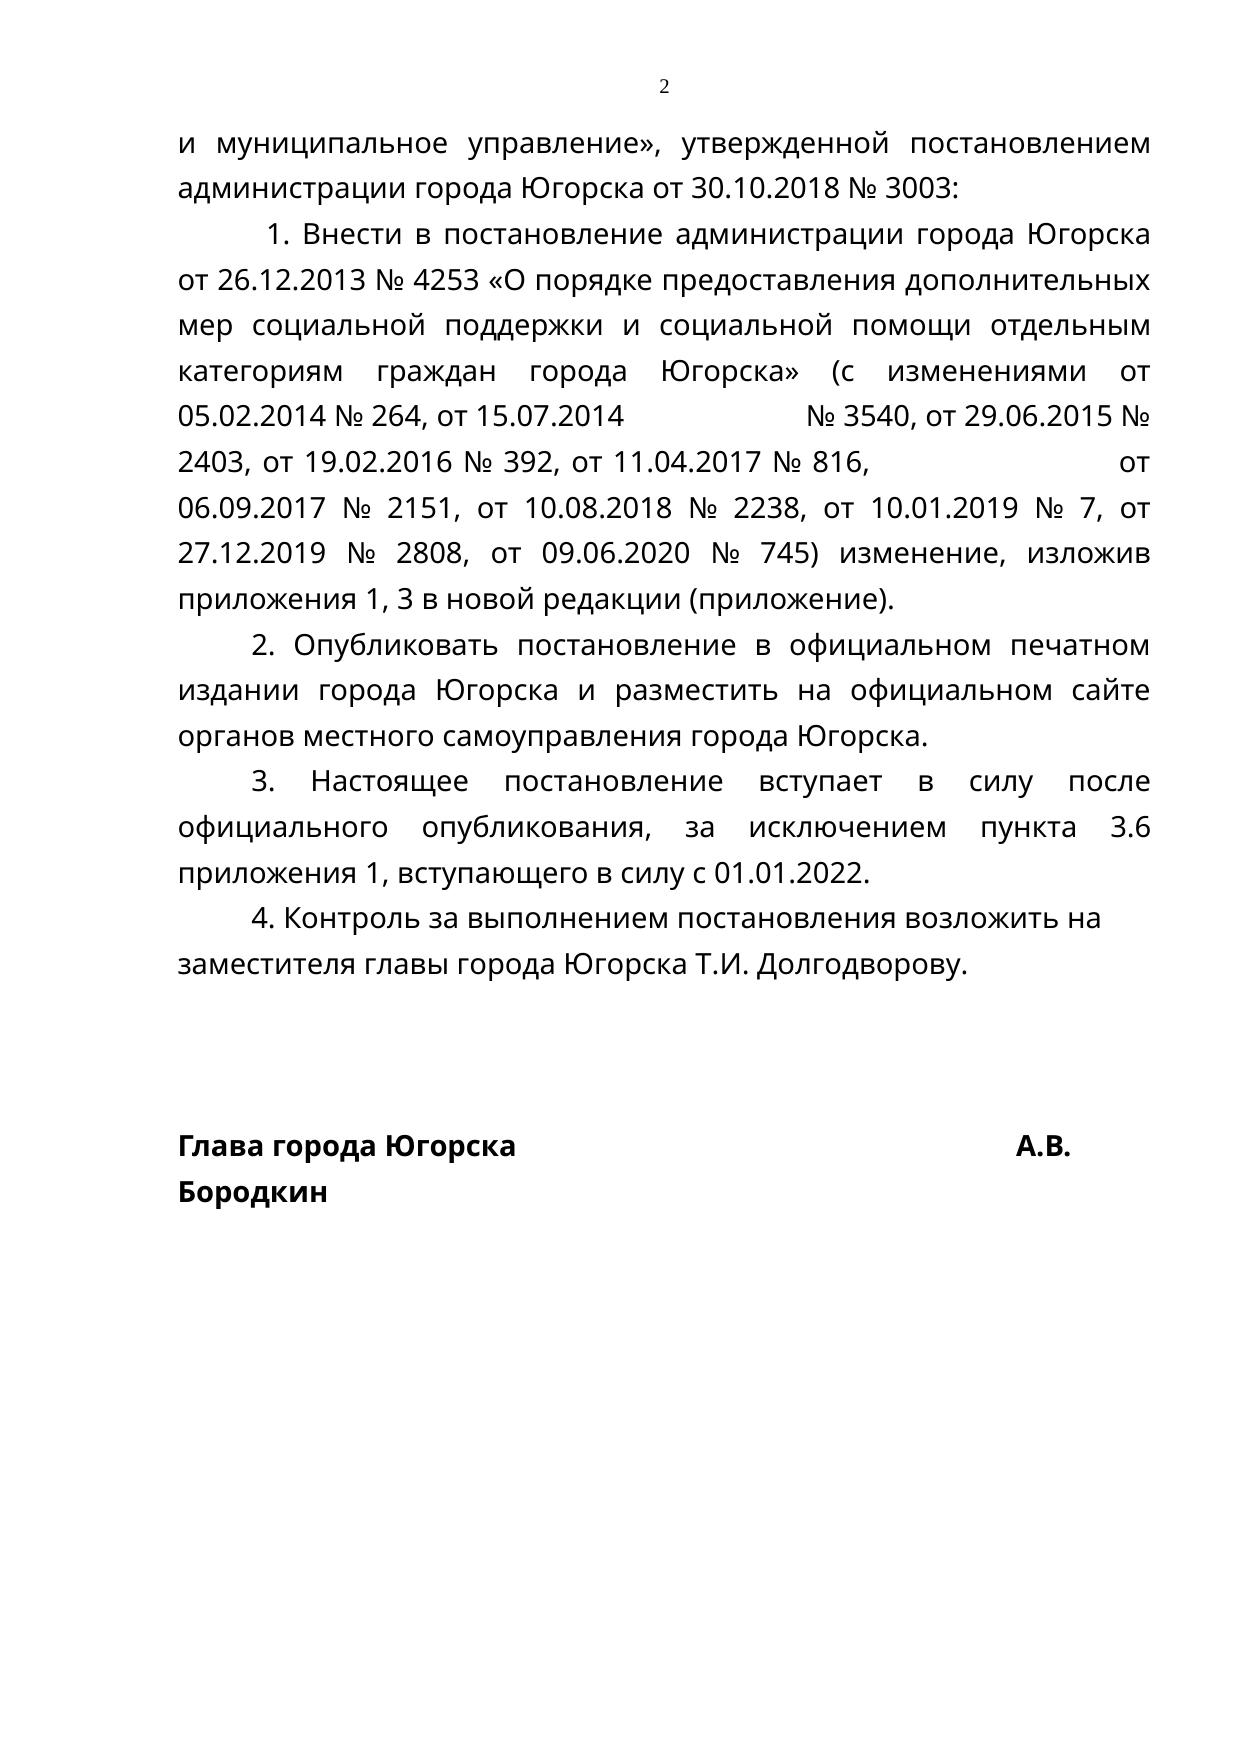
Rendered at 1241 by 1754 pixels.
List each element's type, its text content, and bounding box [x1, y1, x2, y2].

text Глава города Югорска А.В. Бородкин [177, 1126, 1152, 1211]
text 2. Опубликовать постановление в официальном печатном издании города Югорска и разместить на официальном сайте органов местного самоуправления города Югорска. [177, 624, 1152, 755]
text 1. Внести в постановление администрации города Югорска от 26.12.2013 № 4253 «О порядке предоставления дополнительных мер социальной поддержки и социальной помощи отдельным категориям граждан города Югорска» (с изменениями от 05.02.2014 № 264, от 15.07.2014 № 3540, от 29.06.2015 № 2403, от 19.02.2016 № 392, от 11.04.2017 № 816, от 06.09.2017 № 2151, от 10.08.2018 № 2238, от 10.01.2019 № 7, от 27.12.2019 № 2808, от 09.06.2020 № 745) изменение, изложив приложения 1, 3 в новой редакции (приложение). [177, 213, 1152, 618]
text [177, 122, 1152, 207]
text 4. Контроль за выполнением постановления возложить на заместителя главы города Югорска Т.И. Долгодворову. [177, 898, 1152, 983]
text 3. Настоящее постановление вступает в силу после официального опубликования, за исключением пункта 3.6 приложения 1, вступающего в силу с 01.01.2022. [177, 761, 1152, 892]
